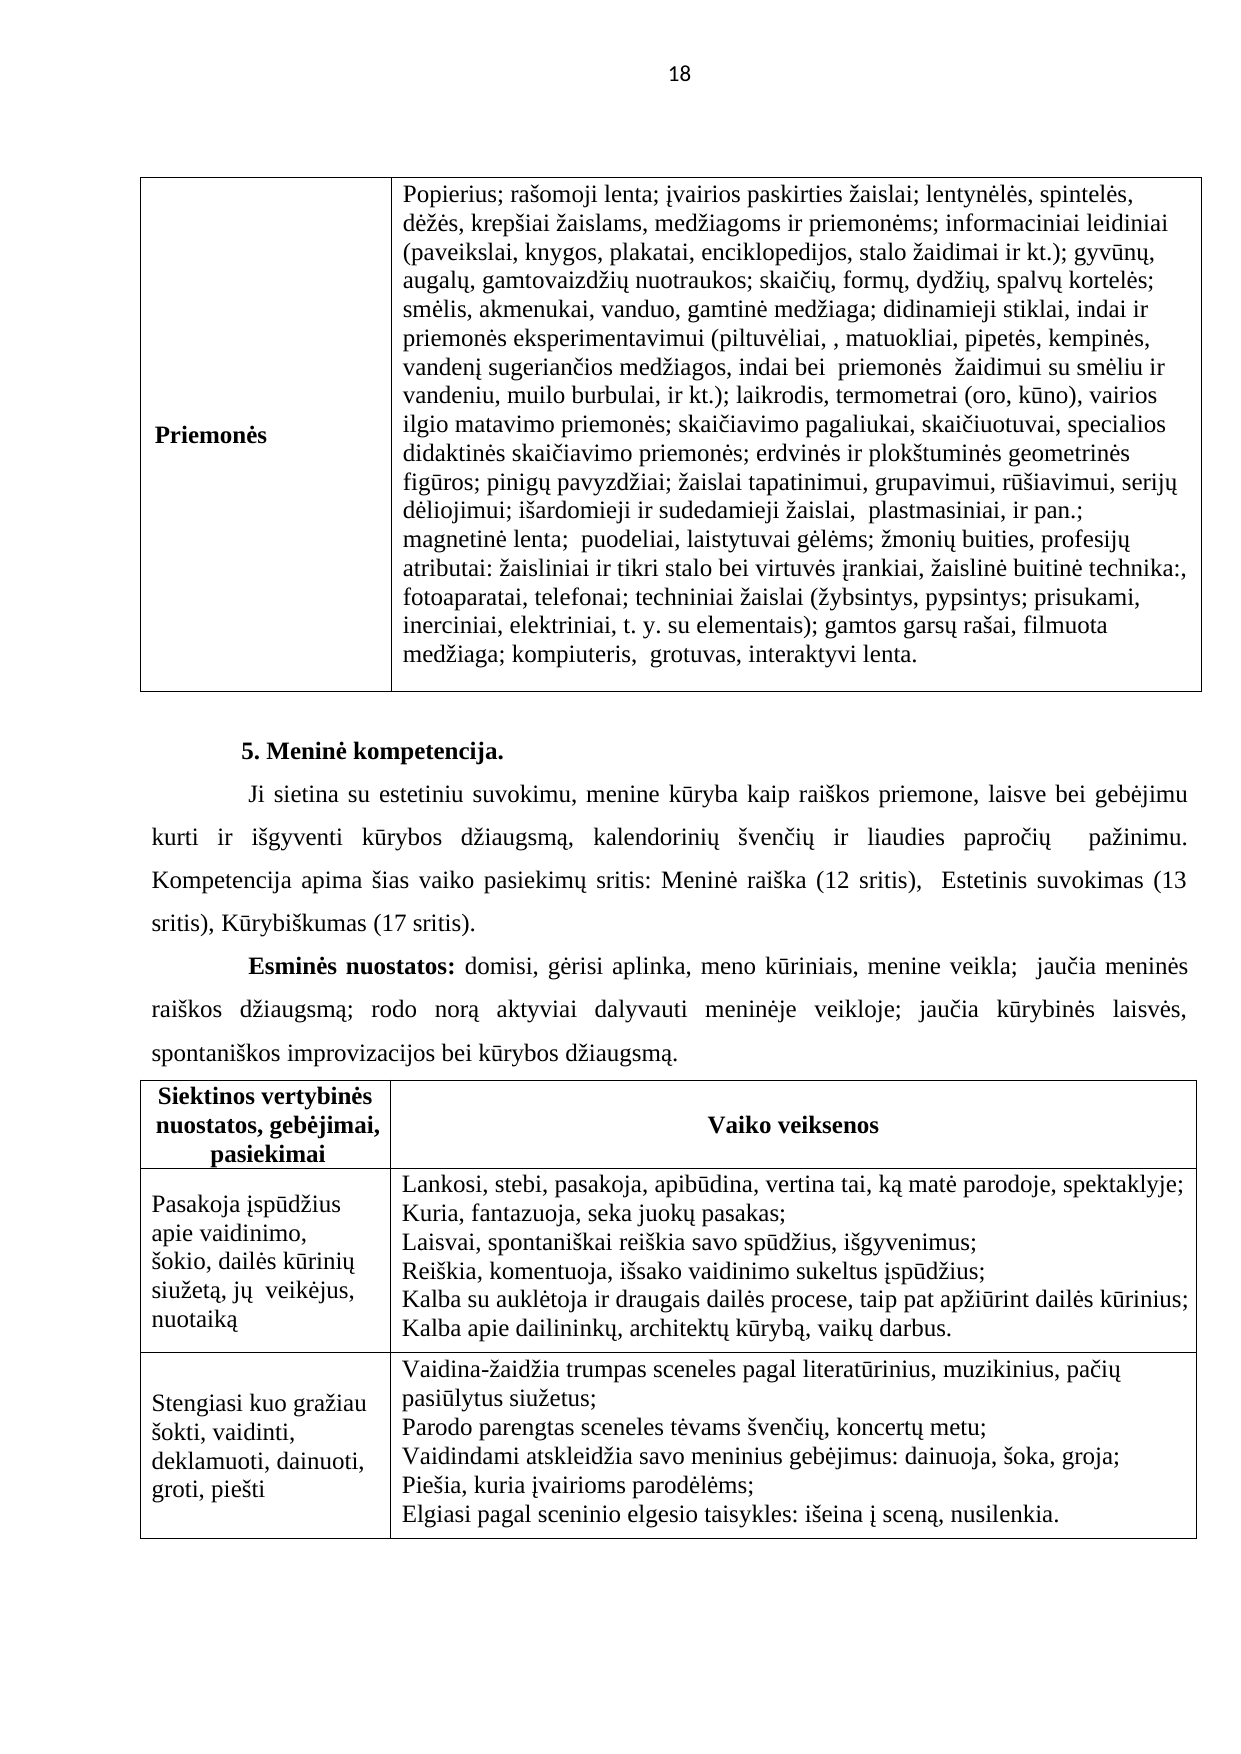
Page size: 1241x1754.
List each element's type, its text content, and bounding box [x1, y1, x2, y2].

table_cell Vaiko veiksenos [391, 1081, 1196, 1168]
table_cell Vaidina-žaidžia trumpas sceneles pagal literatūrinius, muzikinius, pačių pasiūlytus siužetus; Parodo parengtas sceneles tėvams švenčių, koncertų metu; Vaidindami atskleidžia savo meninius gebėjimus: dainuoja, šoka, groja; Piešia, kuria įvairioms parodėlėms; Elgiasi pagal sceninio elgesio taisykles: išeina į sceną, nusilenkia. [391, 1353, 1196, 1538]
table_cell Priemonės [141, 178, 391, 691]
table_cell Popierius; rašomoji lenta; įvairios paskirties žaislai; lentynėlės, spintelės, dėžės, krepšiai žaislams, medžiagoms ir priemonėms; informaciniai leidiniai (paveikslai, knygos, plakatai, enciklopedijos, stalo žaidimai ir kt.); gyvūnų, augalų, gamtovaizdžių nuotraukos; skaičių, formų, dydžių, spalvų kortelės; smėlis, akmenukai, vanduo, gamtinė medžiaga; didinamieji stiklai, indai ir priemonės eksperimentavimui (piltuvėliai, , matuokliai, pipetės, kempinės, vandenį sugeriančios medžiagos, indai bei priemonės žaidimui su smėliu ir vandeniu, muilo burbulai, ir kt.); laikrodis, termometrai (oro, kūno), vairios ilgio matavimo priemonės; skaičiavimo pagaliukai, skaičiuotuvai, specialios didaktinės skaičiavimo priemonės; erdvinės ir plokštuminės geometrinės figūros; pinigų pavyzdžiai; žaislai tapatinimui, grupavimui, rūšiavimui, serijų dėliojimui; išardomieji ir sudedamieji žaislai, plastmasiniai, ir pan.; magnetinė lenta; puodeliai, laistytuvai gėlėms; žmonių buities, profesijų atributai: žaisliniai ir tikri stalo bei virtuvės įrankiai, žaislinė buitinė technika:, fotoaparatai, telefonai; techniniai žaislai (žybsintys, pypsintys; prisukami, inerciniai, elektriniai, t. y. su elementais); gamtos garsų rašai, filmuota medžiaga; kompiuteris, grotuvas, interaktyvi lenta. [392, 178, 1201, 691]
table_cell 5. Meninė kompetencija. Ji sietina su estetiniu suvokimu, menine kūryba kaip raiškos priemone, laisve bei gebėjimu kurti ir išgyventi kūrybos džiaugsmą, kalendorinių švenčių ir liaudies papročių pažinimu. Kompetencija apima šias vaiko pasiekimų sritis: Meninė raiška (12 sritis), Estetinis suvokimas (13 sritis), Kūrybiškumas (17 sritis). Esminės nuostatos: domisi, gėrisi aplinka, meno kūriniais, menine veikla; jaučia meninės raiškos džiaugsmą; rodo norą aktyviai dalyvauti meninėje veikloje; jaučia kūrybinės laisvės, spontaniškos improvizacijos bei kūrybos džiaugsmą. [140, 692, 1201, 1079]
table_cell Stengiasi kuo gražiau šokti, vaidinti, deklamuoti, dainuoti, groti, piešti [141, 1353, 390, 1538]
table_cell Pasakoja įspūdžius apie vaidinimo, šokio, dailės kūrinių siužetą, jų veikėjus, nuotaiką [141, 1169, 390, 1352]
table_cell Siektinos vertybinės nuostatos, gebėjimai, pasiekimai [141, 1081, 390, 1168]
table_cell Lankosi, stebi, pasakoja, apibūdina, vertina tai, ką matė parodoje, spektaklyje; Kuria, fantazuoja, seka juokų pasakas; Laisvai, spontaniškai reiškia savo spūdžius, išgyvenimus; Reiškia, komentuoja, išsako vaidinimo sukeltus įspūdžius; Kalba su auklėtoja ir draugais dailės procese, taip pat apžiūrint dailės kūrinius; Kalba apie dailininkų, architektų kūrybą, vaikų darbus. [391, 1169, 1196, 1352]
